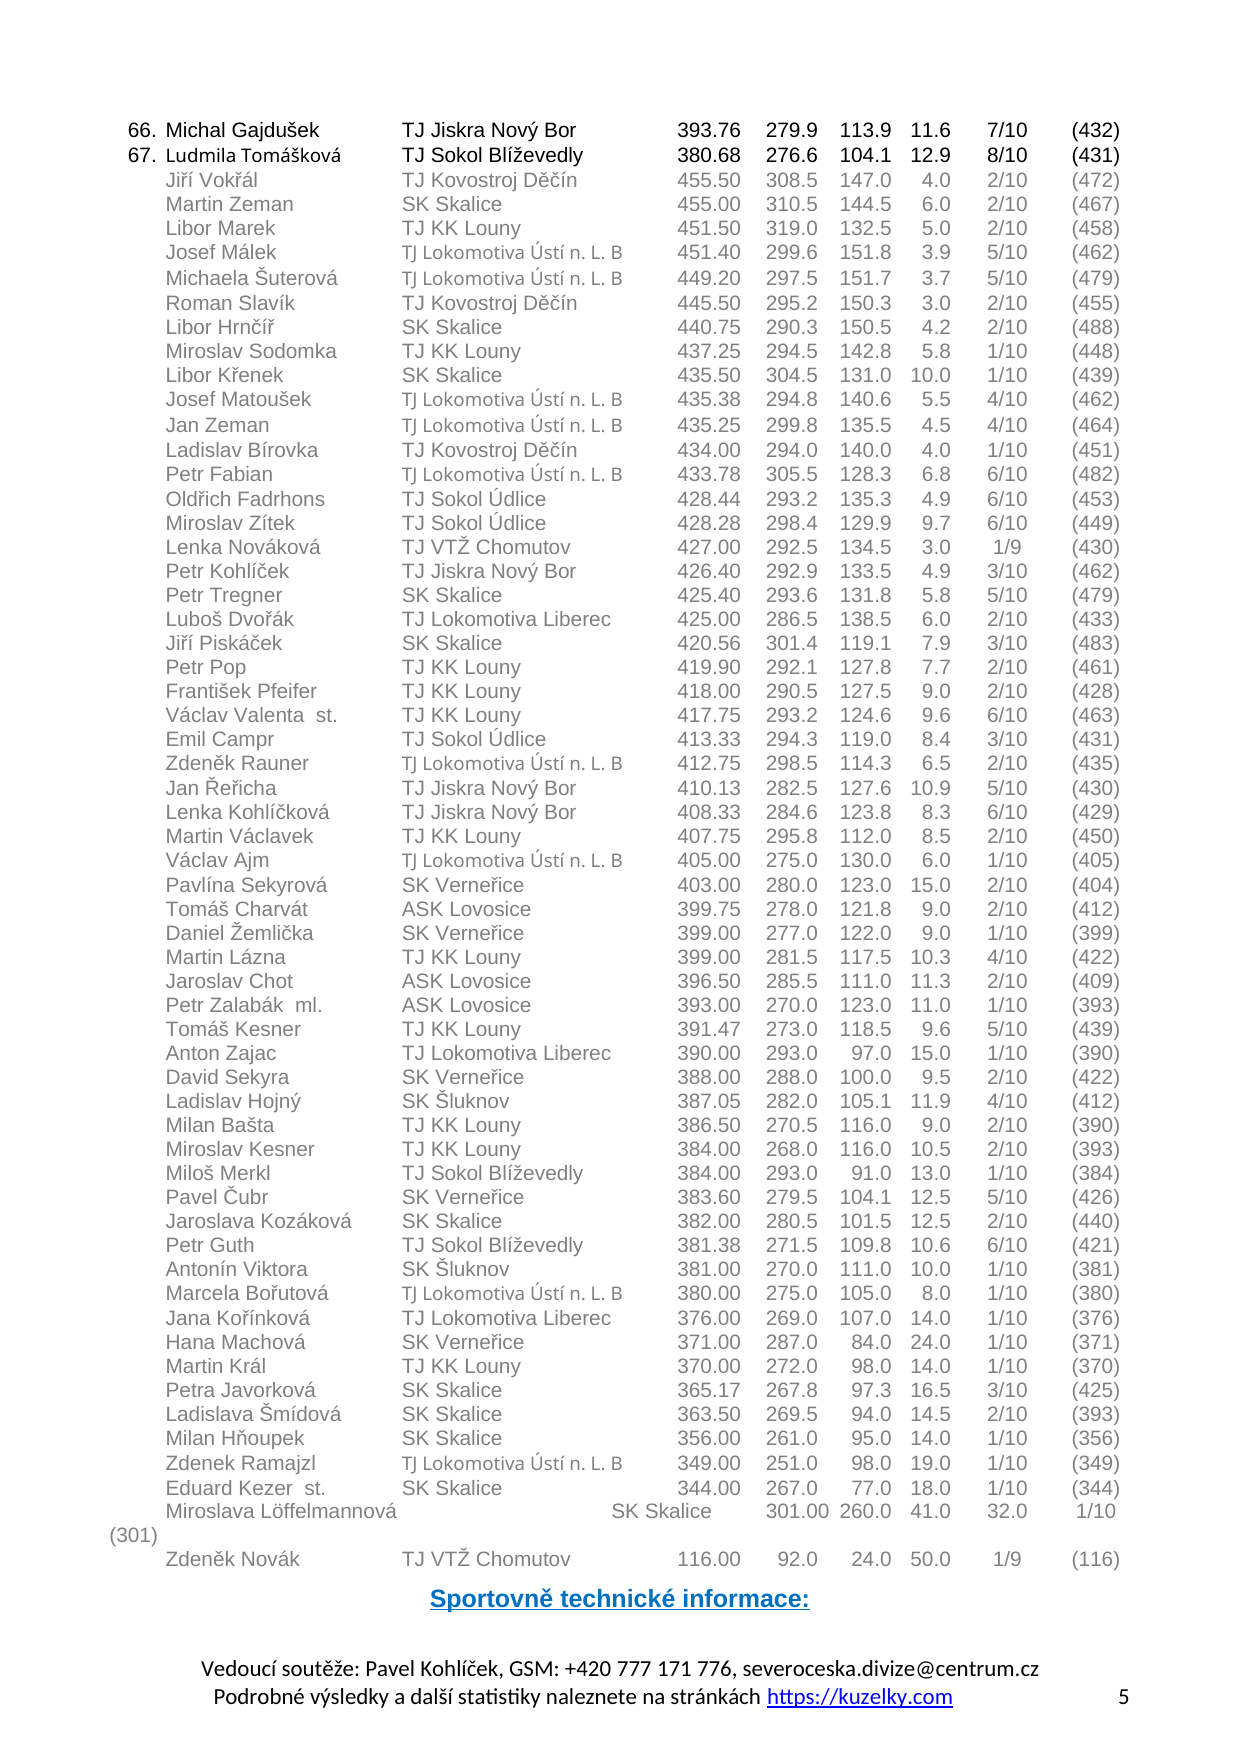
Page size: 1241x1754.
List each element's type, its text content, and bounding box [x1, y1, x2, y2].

text Miloš Merkl TJ Sokol Blíževedly 384.00 293.0 91.0 13.0 1/10 (384) [106, 1161, 1134, 1185]
text Petr Fabian TJ Lokomotiva Ústí n. L. B 433.78 305.5 128.3 6.8 6/10 (482) [106, 461, 1134, 487]
text Jana Kořínková TJ Lokomotiva Liberec 376.00 269.0 107.0 14.0 1/10 (376) [106, 1306, 1134, 1330]
text Martin Lázna TJ KK Louny 399.00 281.5 117.5 10.3 4/10 (422) [106, 945, 1134, 969]
text Sportovně technické informace: [94, 1584, 1145, 1612]
text Marcela Bořutová TJ Lokomotiva Ústí n. L. B 380.00 275.0 105.0 8.0 1/10 (380) [106, 1281, 1134, 1306]
text Libor Hrnčíř SK Skalice 440.75 290.3 150.5 4.2 2/10 (488) [106, 314, 1134, 338]
text Petr Kohlíček TJ Jiskra Nový Bor 426.40 292.9 133.5 4.9 3/10 (462) [106, 559, 1134, 583]
text Milan Bašta TJ KK Louny 386.50 270.5 116.0 9.0 2/10 (390) [106, 1113, 1134, 1137]
text Martin Václavek TJ KK Louny 407.75 295.8 112.0 8.5 2/10 (450) [106, 824, 1134, 848]
text Petra Javorková SK Skalice 365.17 267.8 97.3 16.5 3/10 (425) [106, 1378, 1134, 1402]
text Pavlína Sekyrová SK Verneřice 403.00 280.0 123.0 15.0 2/10 (404) [106, 873, 1134, 897]
text 66. Michal Gajdušek TJ Jiskra Nový Bor 393.76 279.9 113.9 11.6 7/10 (432) [106, 118, 1134, 142]
text Ladislav Bírovka TJ Kovostroj Děčín 434.00 294.0 140.0 4.0 1/10 (451) [106, 437, 1134, 461]
text Zdenek Ramajzl TJ Lokomotiva Ústí n. L. B 349.00 251.0 98.0 19.0 1/10 (349) [106, 1450, 1134, 1475]
text Petr Guth TJ Sokol Blíževedly 381.38 271.5 109.8 10.6 6/10 (421) [106, 1233, 1134, 1257]
text Zdeněk Rauner TJ Lokomotiva Ústí n. L. B 412.75 298.5 114.3 6.5 2/10 (435) [106, 750, 1134, 776]
text Michaela Šuterová TJ Lokomotiva Ústí n. L. B 449.20 297.5 151.7 3.7 5/10 (479) [106, 265, 1134, 291]
text Eduard Kezer st. SK Skalice 344.00 267.0 77.0 18.0 1/10 (344) [106, 1475, 1134, 1499]
text Miroslav Zítek TJ Sokol Údlice 428.28 298.4 129.9 9.7 6/10 (449) [106, 511, 1134, 535]
text Oldřich Fadrhons TJ Sokol Údlice 428.44 293.2 135.3 4.9 6/10 (453) [106, 487, 1134, 511]
text Ladislav Hojný SK Šluknov 387.05 282.0 105.1 11.9 4/10 (412) [106, 1089, 1134, 1113]
text Antonín Viktora SK Šluknov 381.00 270.0 111.0 10.0 1/10 (381) [106, 1257, 1134, 1281]
text Jaroslava Kozáková SK Skalice 382.00 280.5 101.5 12.5 2/10 (440) [106, 1209, 1134, 1233]
text Zdeněk Novák TJ VTŽ Chomutov 116.00 92.0 24.0 50.0 1/9 (116) [106, 1547, 1134, 1571]
text Miroslav Sodomka TJ KK Louny 437.25 294.5 142.8 5.8 1/10 (448) [106, 338, 1134, 362]
text Martin Zeman SK Skalice 455.00 310.5 144.5 6.0 2/10 (467) [106, 192, 1134, 216]
text Jan Zeman TJ Lokomotiva Ústí n. L. B 435.25 299.8 135.5 4.5 4/10 (464) [106, 412, 1134, 437]
text Milan Hňoupek SK Skalice 356.00 261.0 95.0 14.0 1/10 (356) [106, 1426, 1134, 1450]
text Petr Pop TJ KK Louny 419.90 292.1 127.8 7.7 2/10 (461) [106, 654, 1134, 678]
text Hana Machová SK Verneřice 371.00 287.0 84.0 24.0 1/10 (371) [106, 1330, 1134, 1354]
text Václav Ajm TJ Lokomotiva Ústí n. L. B 405.00 275.0 130.0 6.0 1/10 (405) [106, 848, 1134, 873]
text Jiří Vokřál TJ Kovostroj Děčín 455.50 308.5 147.0 4.0 2/10 (472) [106, 168, 1134, 192]
text Emil Campr TJ Sokol Údlice 413.33 294.3 119.0 8.4 3/10 (431) [106, 726, 1134, 750]
text Libor Křenek SK Skalice 435.50 304.5 131.0 10.0 1/10 (439) [106, 362, 1134, 386]
text Roman Slavík TJ Kovostroj Děčín 445.50 295.2 150.3 3.0 2/10 (455) [106, 291, 1134, 314]
text Luboš Dvořák TJ Lokomotiva Liberec 425.00 286.5 138.5 6.0 2/10 (433) [106, 607, 1134, 631]
text Josef Matoušek TJ Lokomotiva Ústí n. L. B 435.38 294.8 140.6 5.5 4/10 (462) [106, 386, 1134, 412]
text Tomáš Kesner TJ KK Louny 391.47 273.0 118.5 9.6 5/10 (439) [106, 1017, 1134, 1041]
text Libor Marek TJ KK Louny 451.50 319.0 132.5 5.0 2/10 (458) [106, 216, 1134, 239]
text Jaroslav Chot ASK Lovosice 396.50 285.5 111.0 11.3 2/10 (409) [106, 969, 1134, 993]
text Lenka Kohlíčková TJ Jiskra Nový Bor 408.33 284.6 123.8 8.3 6/10 (429) [106, 800, 1134, 824]
text Daniel Žemlička SK Verneřice 399.00 277.0 122.0 9.0 1/10 (399) [106, 921, 1134, 945]
text Ladislava Šmídová SK Skalice 363.50 269.5 94.0 14.5 2/10 (393) [106, 1402, 1134, 1426]
text Jan Řeřicha TJ Jiskra Nový Bor 410.13 282.5 127.6 10.9 5/10 (430) [106, 776, 1134, 800]
text Pavel Čubr SK Verneřice 383.60 279.5 104.1 12.5 5/10 (426) [106, 1185, 1134, 1209]
text Miroslav Kesner TJ KK Louny 384.00 268.0 116.0 10.5 2/10 (393) [106, 1137, 1134, 1161]
text David Sekyra SK Verneřice 388.00 288.0 100.0 9.5 2/10 (422) [106, 1065, 1134, 1089]
text Petr Tregner SK Skalice 425.40 293.6 131.8 5.8 5/10 (479) [106, 583, 1134, 607]
text Miroslava Löffelmannová SK Skalice 301.00 260.0 41.0 32.0 1/10 (301) [106, 1499, 1134, 1547]
text Petr Zalabák ml. ASK Lovosice 393.00 270.0 123.0 11.0 1/10 (393) [106, 993, 1134, 1017]
text Martin Král TJ KK Louny 370.00 272.0 98.0 14.0 1/10 (370) [106, 1354, 1134, 1378]
text Tomáš Charvát ASK Lovosice 399.75 278.0 121.8 9.0 2/10 (412) [106, 897, 1134, 921]
text Václav Valenta st. TJ KK Louny 417.75 293.2 124.6 9.6 6/10 (463) [106, 702, 1134, 726]
text Anton Zajac TJ Lokomotiva Liberec 390.00 293.0 97.0 15.0 1/10 (390) [106, 1041, 1134, 1065]
text František Pfeifer TJ KK Louny 418.00 290.5 127.5 9.0 2/10 (428) [106, 678, 1134, 702]
text Josef Málek TJ Lokomotiva Ústí n. L. B 451.40 299.6 151.8 3.9 5/10 (462) [106, 239, 1134, 265]
text Jiří Piskáček SK Skalice 420.56 301.4 119.1 7.9 3/10 (483) [106, 631, 1134, 654]
text 67. Ludmila Tomášková TJ Sokol Blíževedly 380.68 276.6 104.1 12.9 8/10 (431) [106, 142, 1134, 168]
text Lenka Nováková TJ VTŽ Chomutov 427.00 292.5 134.5 3.0 1/9 (430) [106, 535, 1134, 559]
